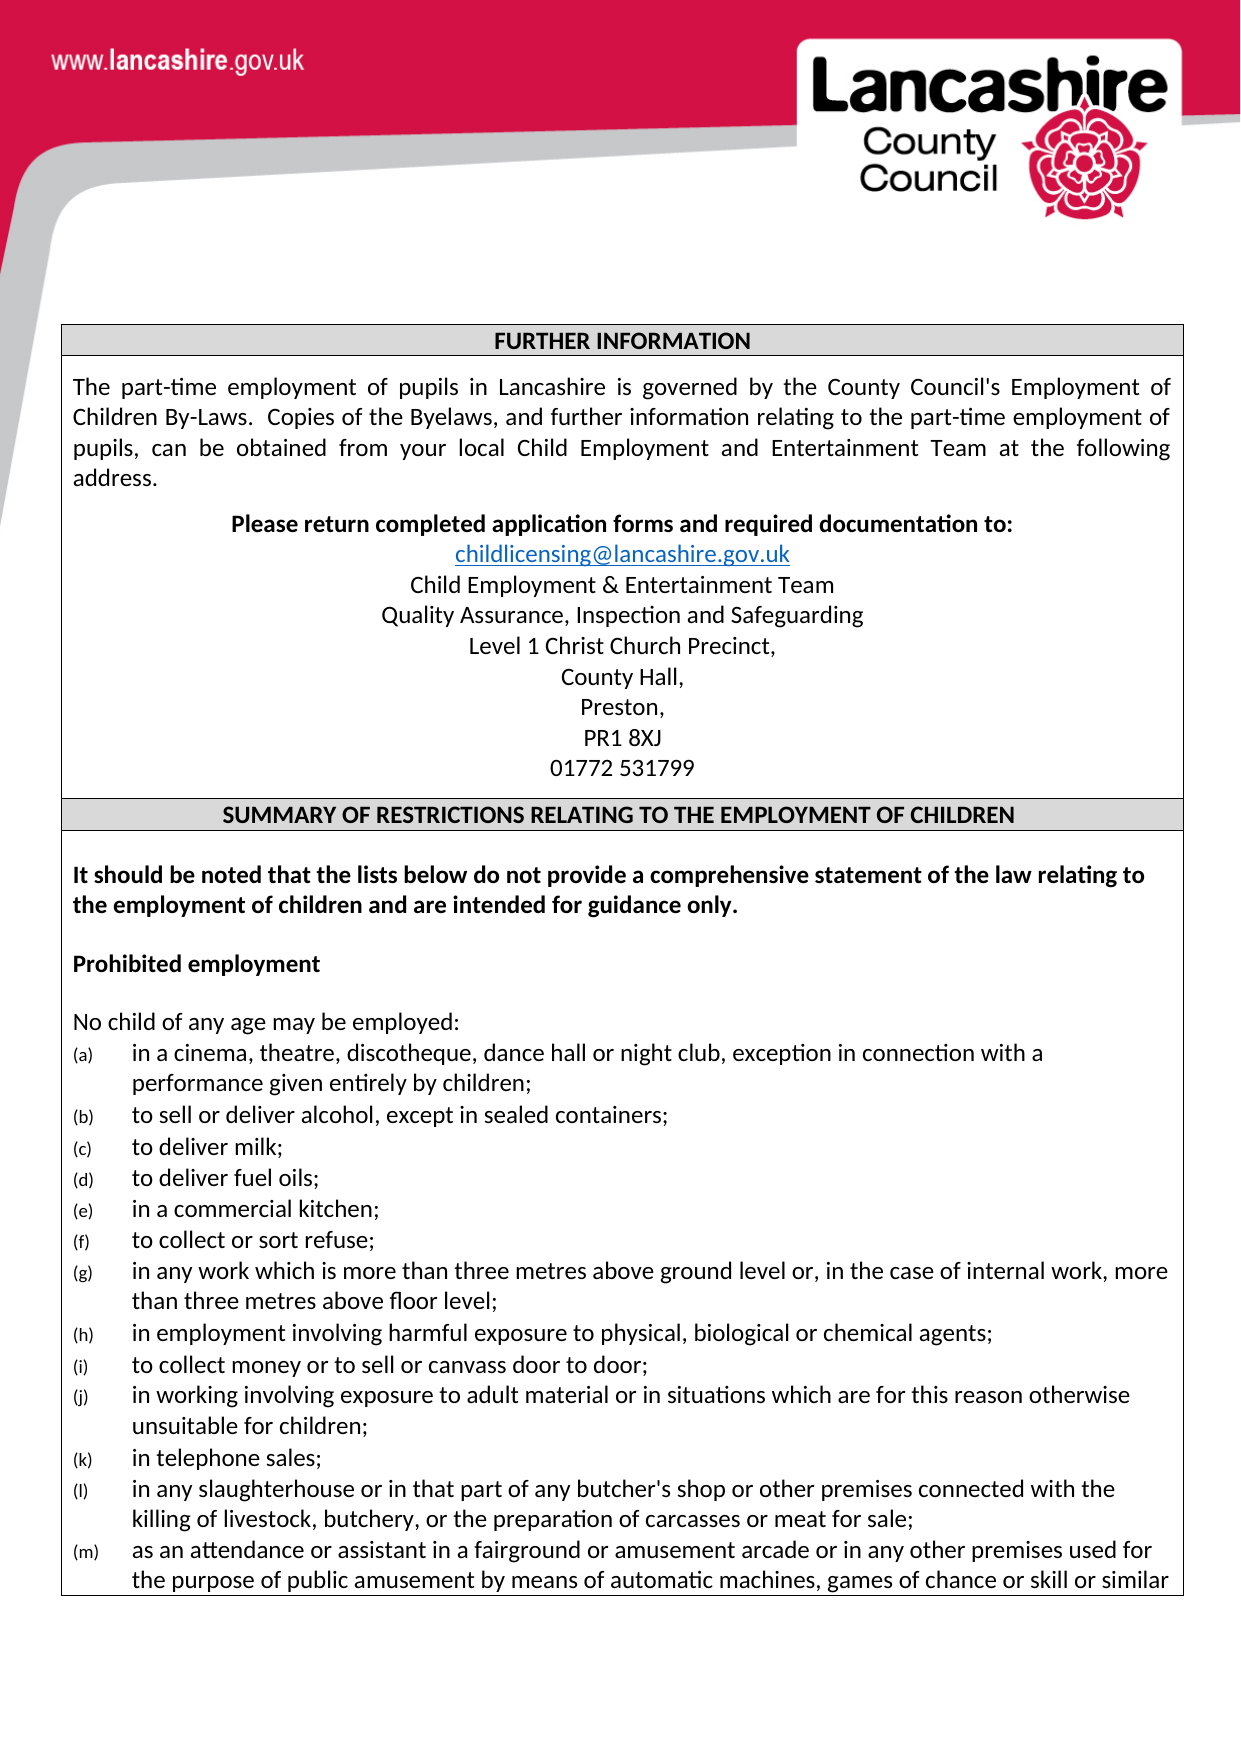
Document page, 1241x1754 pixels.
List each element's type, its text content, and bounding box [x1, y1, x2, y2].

table_cell The part-time employment of pupils in Lancashire is governed by the County Council's Employment of Children By-Laws. Copies of the Byelaws, and further information relating to the part-time employment of pupils, can be obtained from your local Child Employment and Entertainment Team at the following address. Please return completed application forms and required documentation to: childlicensing@lancashire.gov.uk Child Employment & Entertainment Team Quality Assurance, Inspection and Safeguarding Level 1 Christ Church Precinct, County Hall, Preston, PR1 8XJ 01772 531799 [62, 356, 1183, 798]
table_cell SUMMARY OF RESTRICTIONS RELATING TO THE EMPLOYMENT OF CHILDREN [62, 799, 1183, 830]
picture [0, 0, 1241, 587]
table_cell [62, 831, 1183, 1595]
table_header FURTHER INFORMATION [62, 325, 1183, 355]
